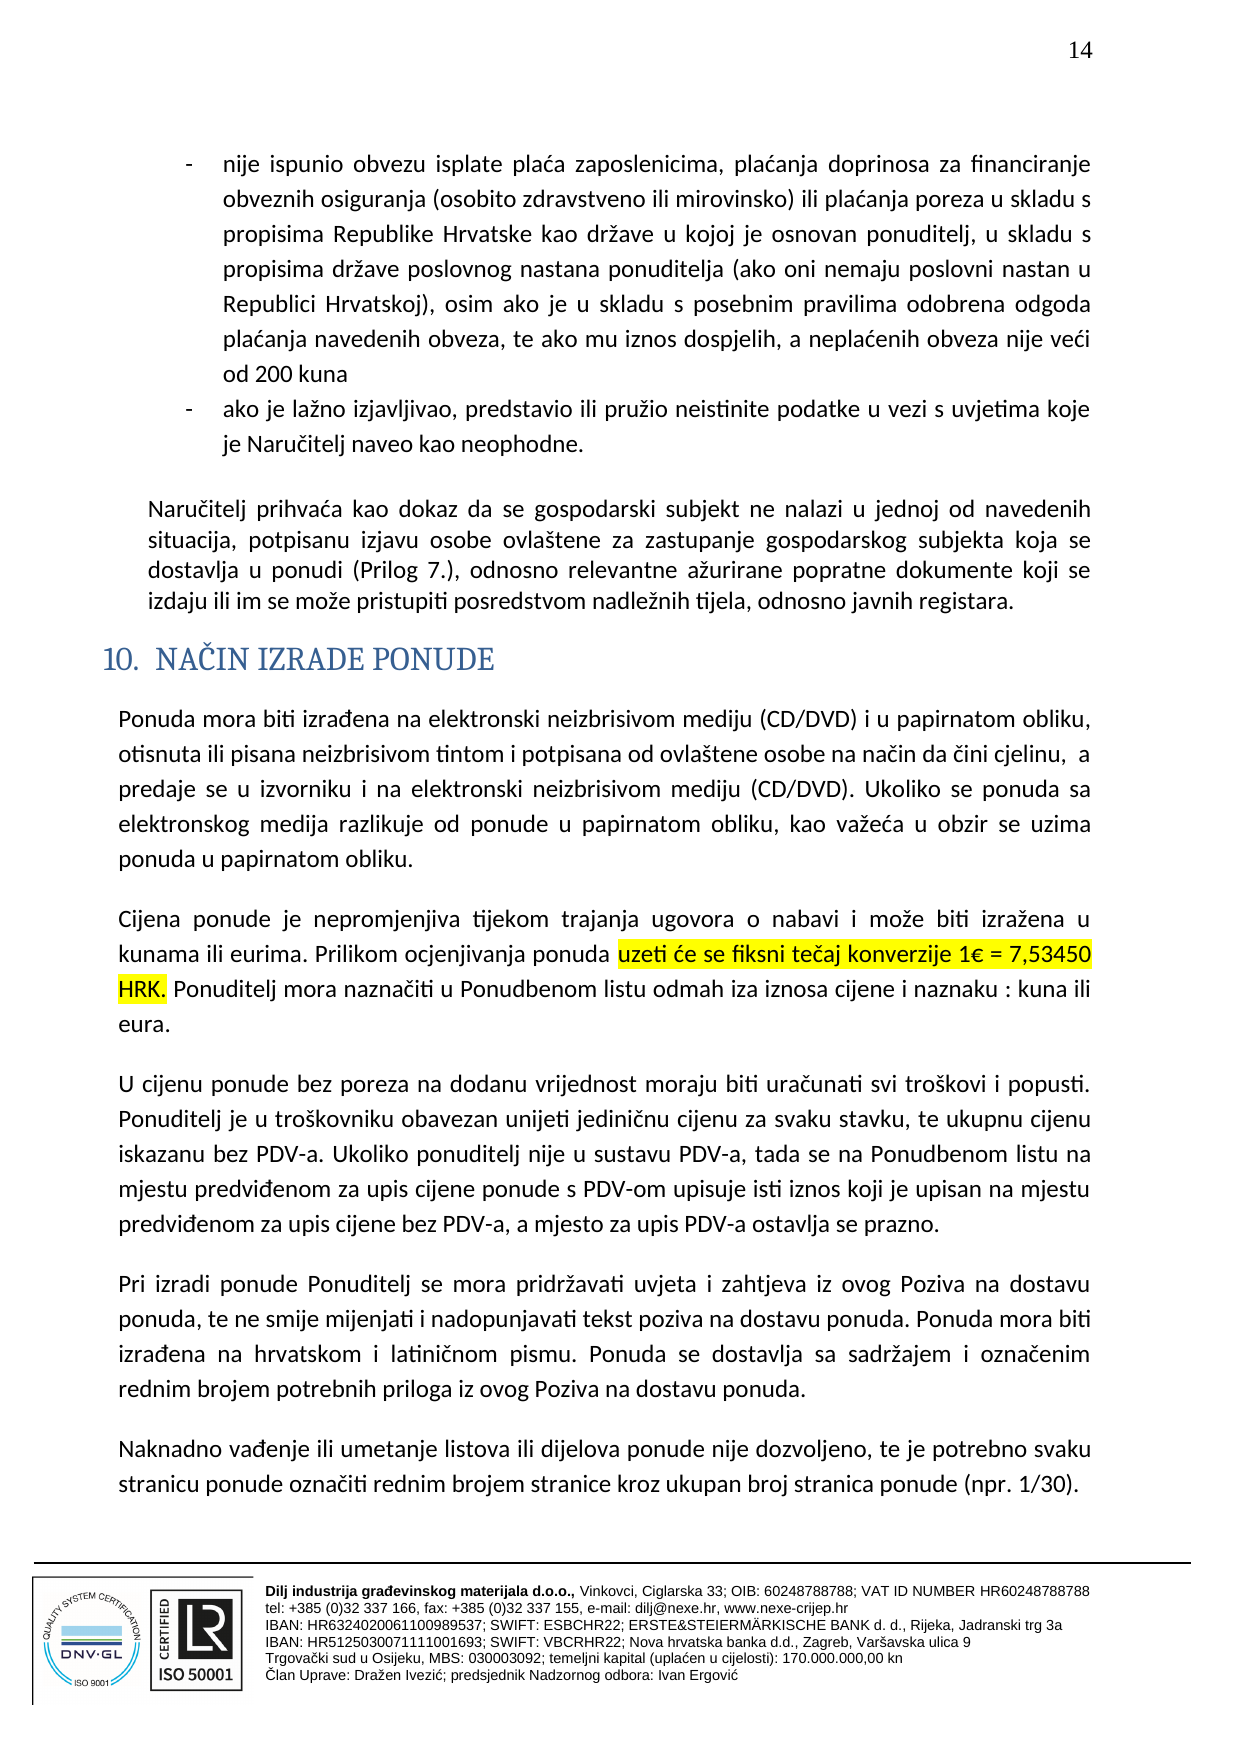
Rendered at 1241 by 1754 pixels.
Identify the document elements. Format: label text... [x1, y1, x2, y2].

list nije ispunio obvezu isplate plaća zaposlenicima, plaćanja doprinosa za financiranje obveznih osiguranja (osobito zdravstveno ili mirovinsko) ili plaćanja poreza u skladu s propisima Republike Hrvatske kao države u kojoj je osnovan ponuditelj, u skladu s propisima države poslovnog nastana ponuditelja (ako oni nemaju poslovni nastan u Republici Hrvatskoj), osim ako je u skladu s posebnim pravilima odobrena odgoda plaćanja navedenih obveza, te ako mu iznos dospjelih, a neplaćenih obveza nije veći od 200 kuna [185, 148, 1092, 388]
text U cijenu ponude bez poreza na dodanu vrijednost moraju biti uračunati svi troškovi i popusti. Ponuditelj je u troškovniku obavezan unijeti jediničnu cijenu za svaku stavku, te ukupnu cijenu iskazanu bez PDV-a. Ukoliko ponuditelj nije u sustavu PDV-a, tada se na Ponudbenom listu na mjestu predviđenom za upis cijene ponude s PDV-om upisuje isti iznos koji je upisan na mjestu predviđenom za upis cijene bez PDV-a, a mjesto za upis PDV-a ostavlja se prazno. [118, 1069, 1092, 1239]
text Pri izradi ponude Ponuditelj se mora pridržavati uvjeta i zahtjeva iz ovog Poziva na dostavu ponuda, te ne smije mijenjati i nadopunjavati tekst poziva na dostavu ponuda. Ponuda mora biti izrađena na hrvatskom i latiničnom pismu. Ponuda se dostavlja sa sadržajem i označenim rednim brojem potrebnih priloga iz ovog Poziva na dostavu ponuda. [118, 1269, 1092, 1404]
text Naknadno vađenje ili umetanje listova ili dijelova ponude nije dozvoljeno, te je potrebno svaku stranicu ponude označiti rednim brojem stranice kroz ukupan broj stranica ponude (npr. 1/30). [118, 1434, 1092, 1499]
text Cijena ponude je nepromjenjiva tijekom trajanja ugovora o nabavi i može biti izražena u kunama ili eurima. Prilikom ocjenjivanja ponuda uzeti će se fiksni tečaj konverzije 1€ = 7,53450 HRK. Ponuditelj mora naznačiti u Ponudbenom listu odmah iza iznosa cijene i naznaku : kuna ili eura. [118, 904, 1092, 1039]
subtitle NAČIN IZRADE PONUDE [103, 640, 1092, 679]
text Ponuda mora biti izrađena na elektronski neizbrisivom mediju (CD/DVD) i u papirnatom obliku, otisnuta ili pisana neizbrisivom tintom i potpisana od ovlaštene osobe na način da čini cjelinu, a predaje se u izvorniku i na elektronski neizbrisivom mediju (CD/DVD). Ukoliko se ponuda sa elektronskog medija razlikuje od ponude u papirnatom obliku, kao važeća u obzir se uzima ponuda u papirnatom obliku. [118, 704, 1092, 874]
picture [31, 1576, 254, 1704]
list ako je lažno izjavljivao, predstavio ili pružio neistinite podatke u vezi s uvjetima koje je Naručitelj naveo kao neophodne. [185, 393, 1092, 458]
text Naručitelj prihvaća kao dokaz da se gospodarski subjekt ne nalazi u jednoj od navedenih situacija, potpisanu izjavu osobe ovlaštene za zastupanje gospodarskog subjekta koja se dostavlja u ponudi (Prilog 7.), odnosno relevantne ažurirane popratne dokumente koji se izdaju ili im se može pristupiti posredstvom nadležnih tijela, odnosno javnih registara. [148, 493, 1092, 615]
